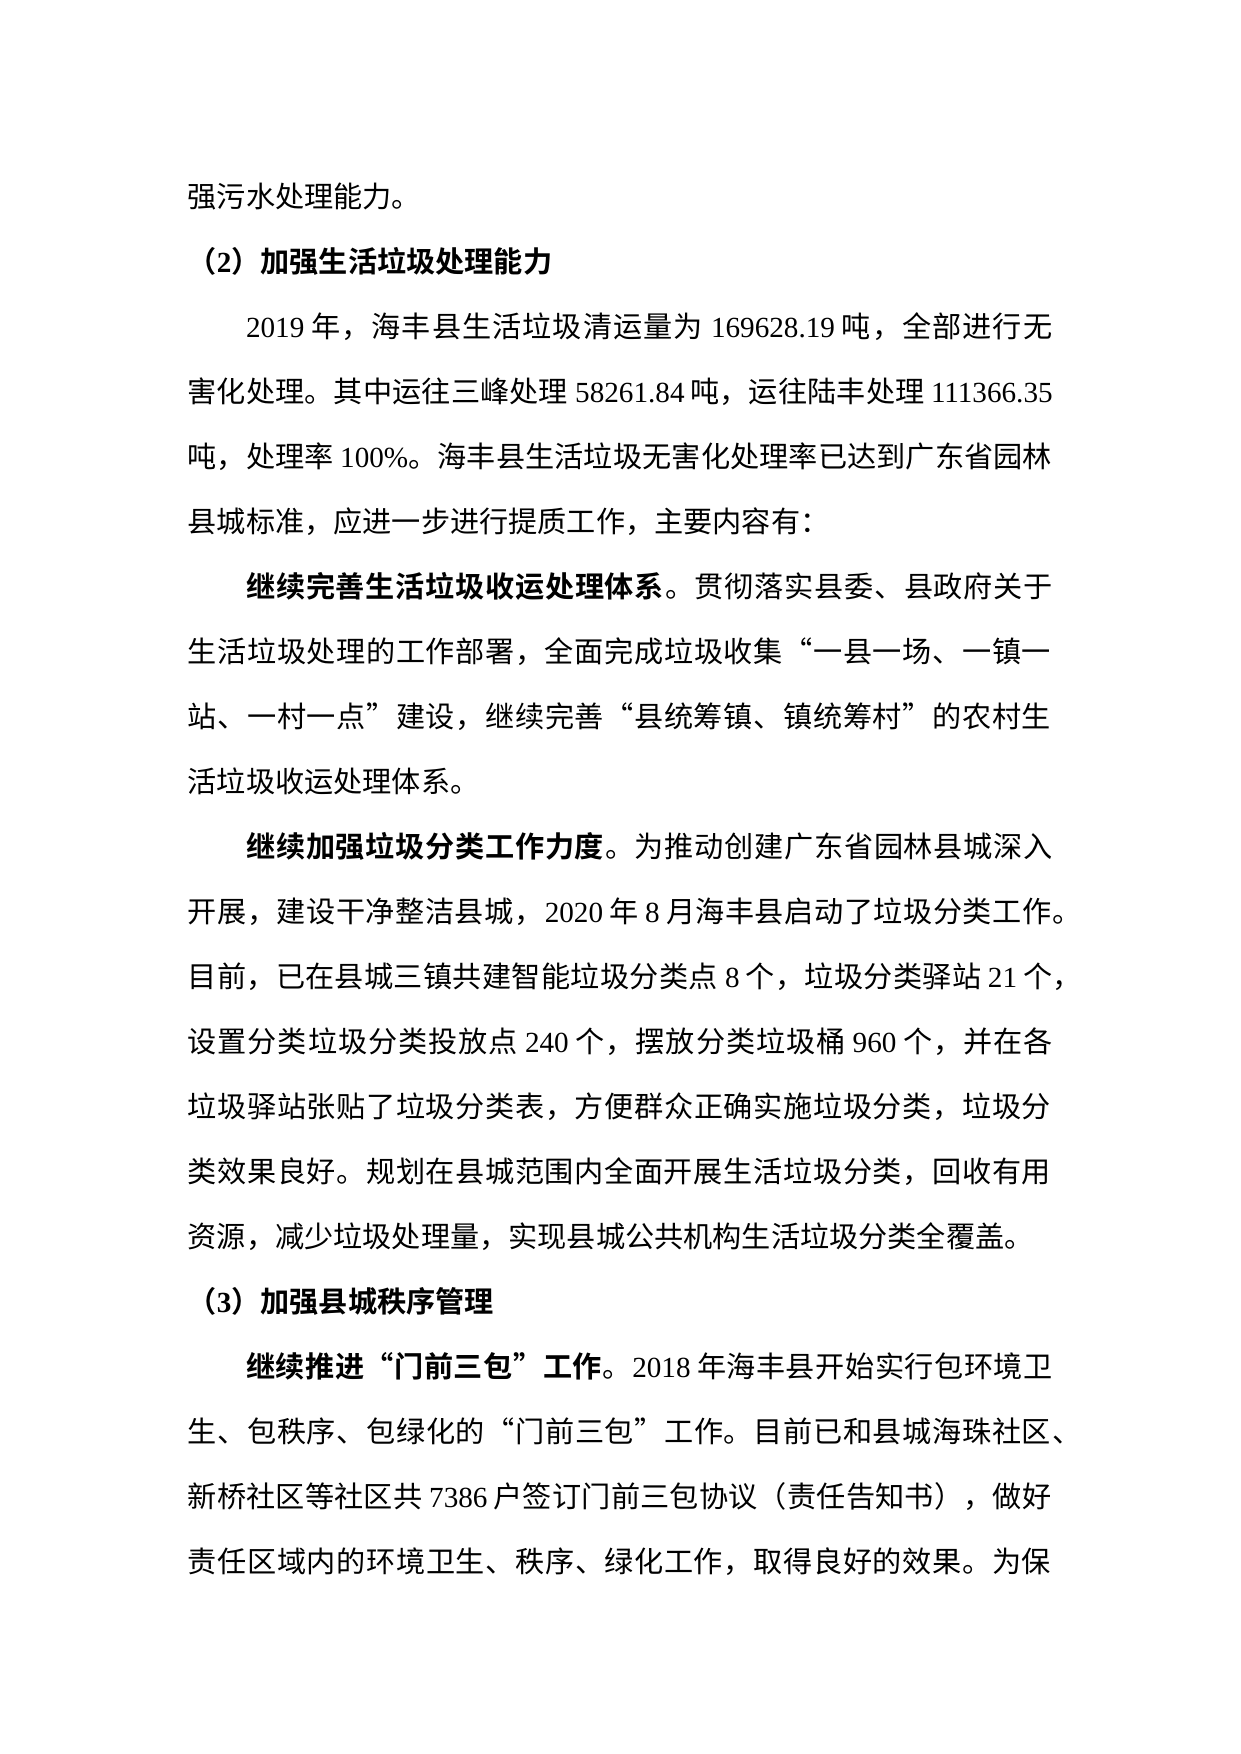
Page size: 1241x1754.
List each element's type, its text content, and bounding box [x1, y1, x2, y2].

text 继续加强垃圾分类工作力度。为推动创建广东省园林县城深入开展，建设干净整洁县城，2020年8月海丰县启动了垃圾分类工作。目前，已在县城三镇共建智能垃圾分类点8个，垃圾分类驿站21个，设置分类垃圾分类投放点240个，摆放分类垃圾桶960个，并在各垃圾驿站张贴了垃圾分类表，方便群众正确实施垃圾分类，垃圾分类效果良好。规划在县城范围内全面开展生活垃圾分类，回收有用资源，减少垃圾处理量，实现县城公共机构生活垃圾分类全覆盖。 [187, 812, 1053, 1267]
text （3）加强县城秩序管理 [187, 1267, 1053, 1332]
text 2019年，海丰县生活垃圾清运量为169628.19吨，全部进行无害化处理。其中运往三峰处理58261.84吨，运往陆丰处理111366.35吨，处理率100%。海丰县生活垃圾无害化处理率已达到广东省园林县城标准，应进一步进行提质工作，主要内容有： [187, 292, 1053, 552]
text （2）加强生活垃圾处理能力 [187, 227, 1053, 292]
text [187, 1332, 1053, 1592]
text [187, 162, 1053, 227]
text 继续完善生活垃圾收运处理体系。贯彻落实县委、县政府关于生活垃圾处理的工作部署，全面完成垃圾收集“一县一场、一镇一站、一村一点”建设，继续完善“县统筹镇、镇统筹村”的农村生活垃圾收运处理体系。 [187, 552, 1053, 812]
